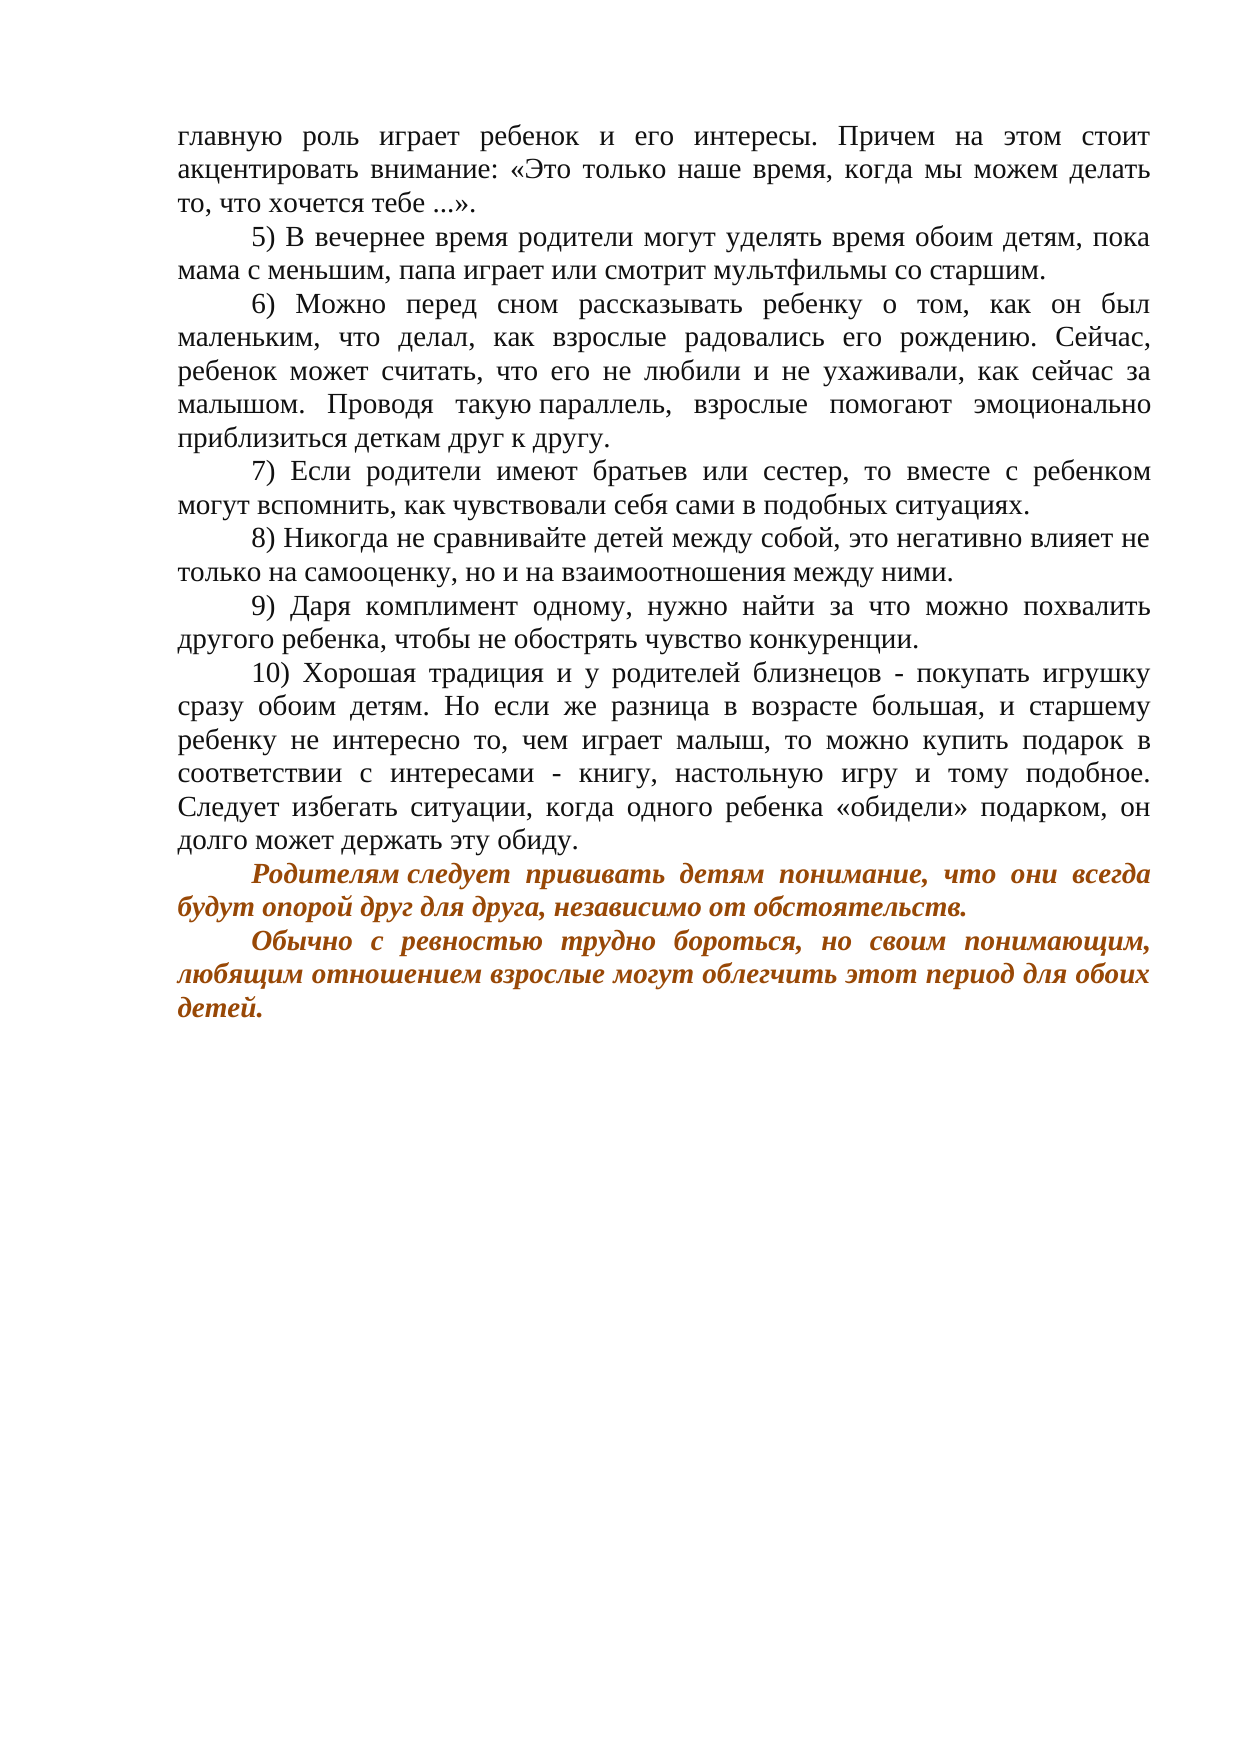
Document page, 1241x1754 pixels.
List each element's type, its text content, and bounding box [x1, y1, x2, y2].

text 8) Никогда не сравнивайте детей между собой, это негативно влияет не только на самооценку, но и на взаимоотношения между ними. [177, 521, 1152, 588]
text Обычно с ревностью трудно бороться, но своим понимающим, любящим отношением взрослые могут облегчить этот период для обоих детей. [177, 923, 1152, 1024]
text Родителям следует прививать детям понимание, что они всегда будут опорой друг для друга, независимо от обстоятельств. [177, 856, 1152, 923]
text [177, 118, 1152, 219]
text 9) Даря комплимент одному, нужно найти за что можно похвалить другого ребенка, чтобы не обострять чувство конкуренции. [177, 588, 1152, 655]
text 10) Хорошая традиция и у родителей близнецов - покупать игрушку сразу обоим детям. Но если же разница в возрасте большая, и старшему ребенку не интересно то, чем играет малыш, то можно купить подарок в соответствии с интересами - книгу, настольную игру и тому подобное. Следует избегать ситуации, когда одного ребенка «обидели» подарком, он долго может держать эту обиду. [177, 655, 1152, 856]
text 7) Если родители имеют братьев или сестер, то вместе с ребенком могут вспомнить, как чувствовали себя сами в подобных ситуациях. [177, 453, 1152, 521]
text 5) В вечернее время родители могут уделять время обоим детям, пока мама с меньшим, папа играет или смотрит мультфильмы со старшим. [177, 219, 1152, 286]
text 6) Можно перед сном рассказывать ребенку о том, как он был маленьким, что делал, как взрослые радовались его рождению. Сейчас, ребенок может считать, что его не любили и не ухаживали, как сейчас за малышом. Проводя такую ​​параллель, взрослые помогают эмоционально приблизиться деткам друг к другу. [177, 286, 1152, 453]
